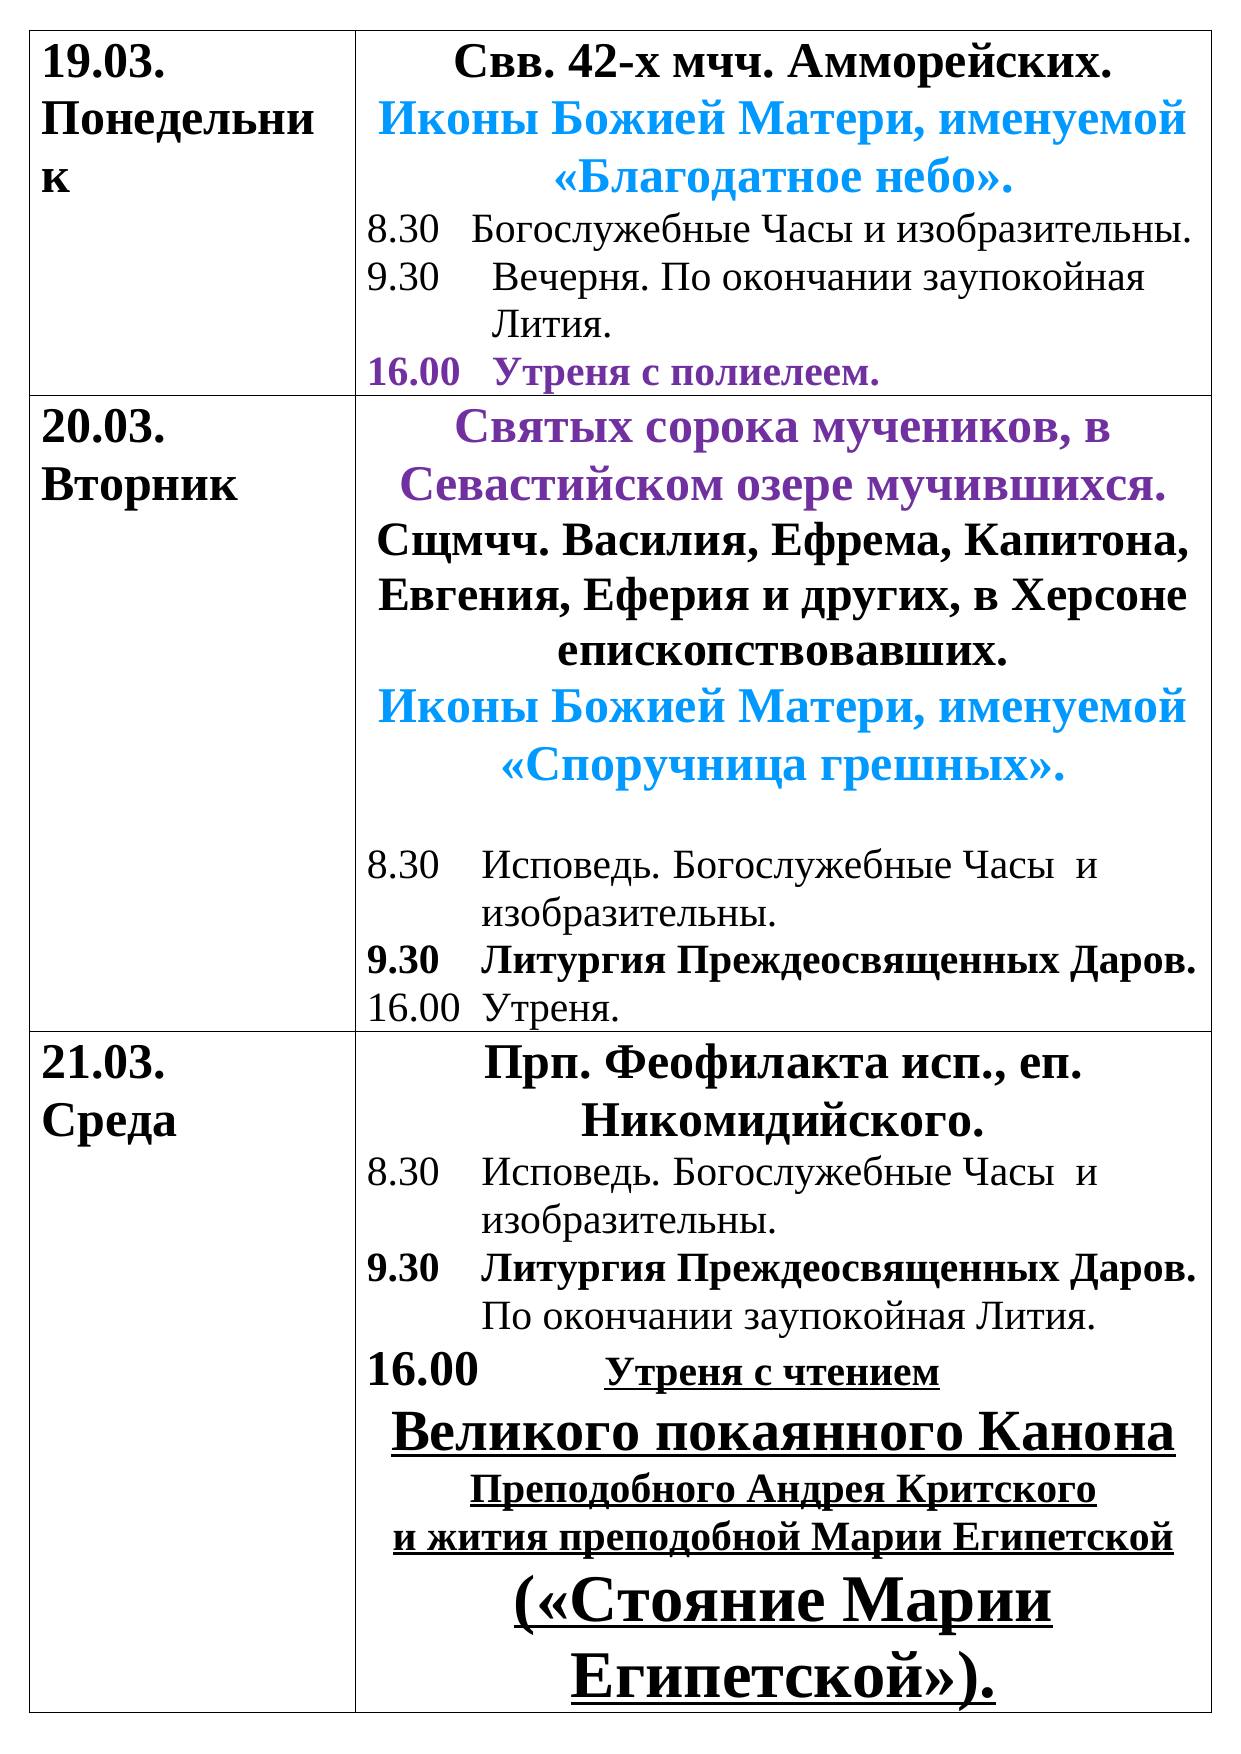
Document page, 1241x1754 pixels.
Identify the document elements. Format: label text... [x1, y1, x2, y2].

table_cell Святых сорока мучеников, в Севастийском озере мучившихся. Сщмчч. Василия, Ефрема, Капитона, Евгения, Еферия и других, в Херсоне епископствовавших. Иконы Божией Матери, именуемой «Споручница грешных». 8.30 Исповедь. Богослужебные Часы и изобразительны. 9.30 Литургия Преждеосвященных Даров. 16.00 Утреня. [356, 396, 1211, 1031]
table_cell Свв. 42-х мчч. Амморейских. Иконы Божией Матери, именуемой «Благодатное небо». 8.30 Богослужебные Часы и изобразительны. 9.30 Вечерня. По окончании заупокойная Лития. 16.00 Утреня с полиелеем. [356, 31, 1211, 395]
table_cell 21.03. Среда [30, 1032, 355, 1712]
table_cell 20.03. Вторник [30, 396, 355, 1031]
table_cell Прп. Феофилакта исп., еп. Никомидийского. 8.30 Исповедь. Богослужебные Часы и изобразительны. 9.30 Литургия Преждеосвященных Даров. По окончании заупокойная Лития. 16.00 Утреня с чтением Великого покаянного Канона Преподобного Андрея Критского и жития преподобной Марии Египетской («Стояние Марии Египетской»). [356, 1032, 1211, 1712]
table_cell 19.03. Понедельник [30, 31, 355, 395]
